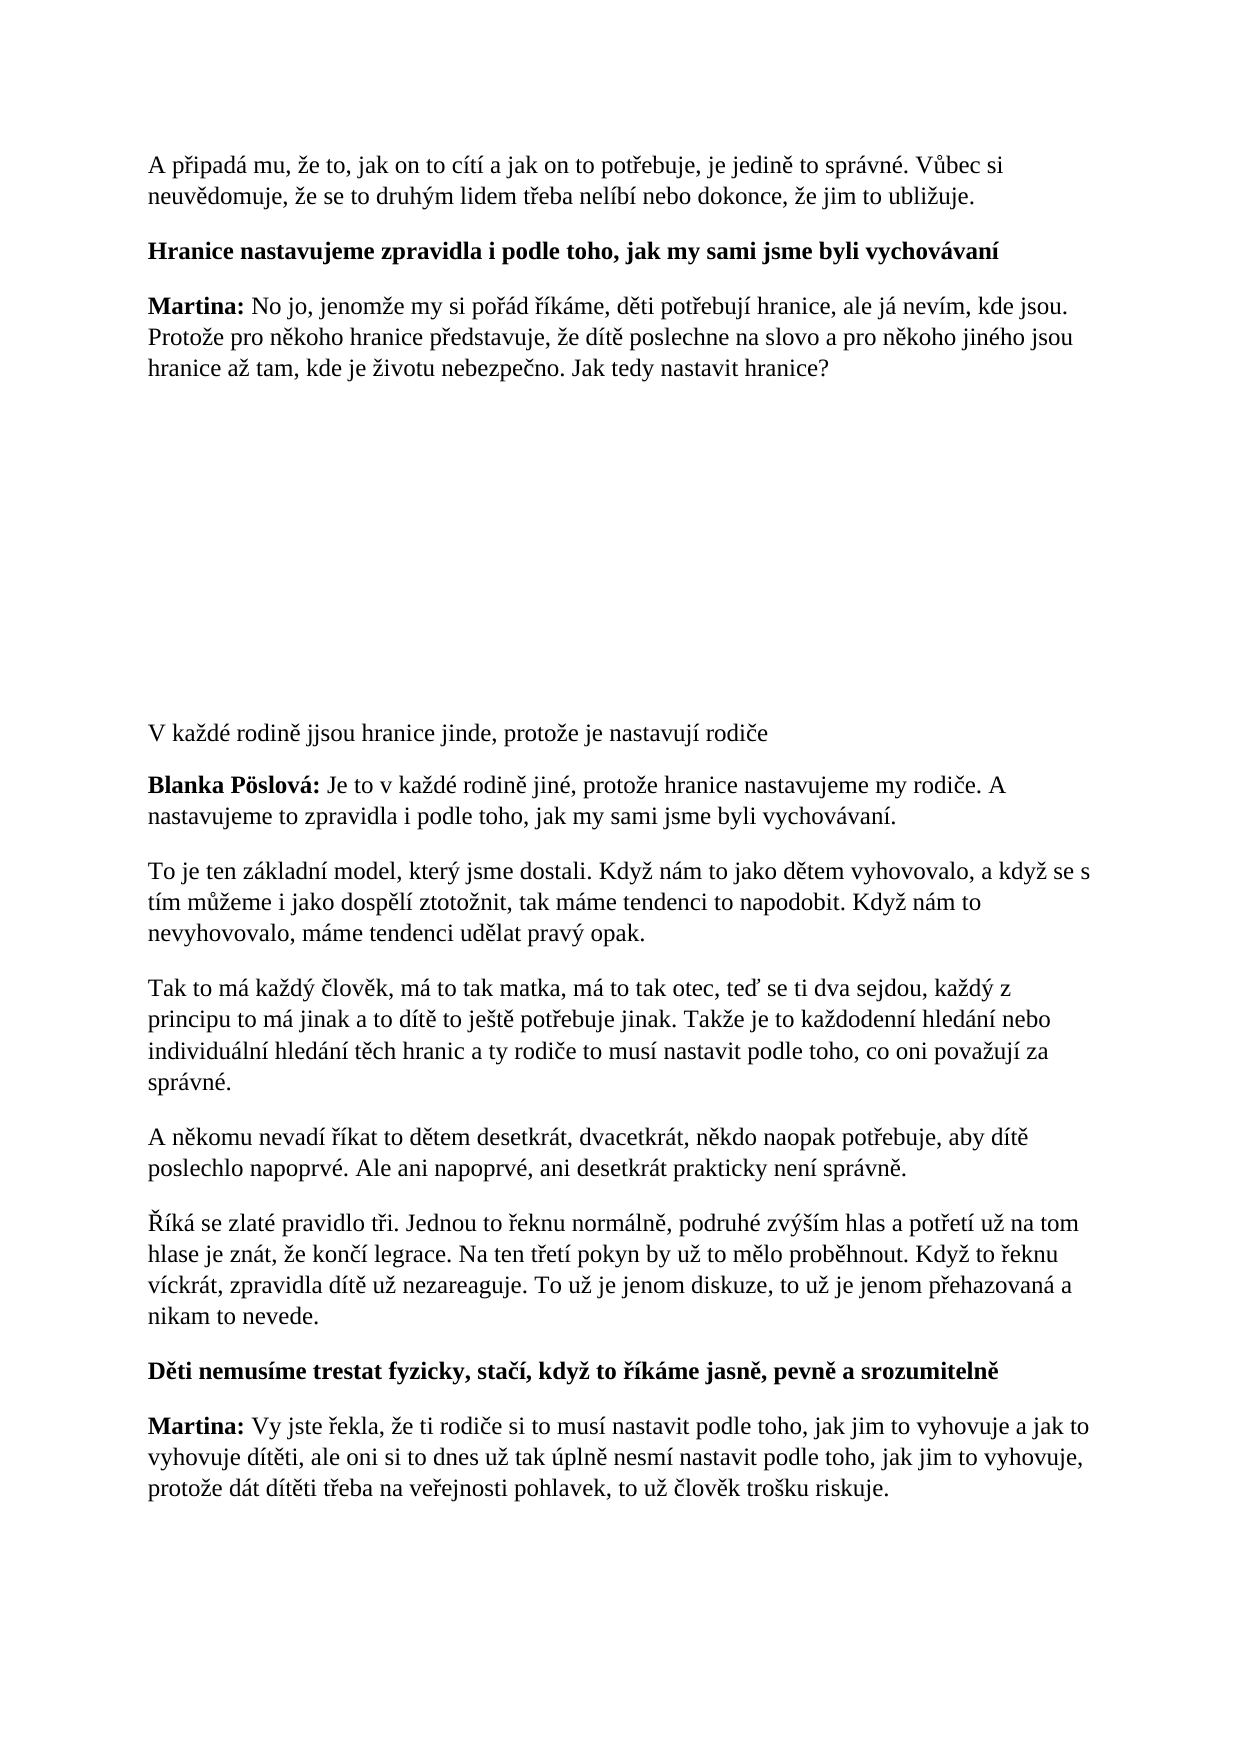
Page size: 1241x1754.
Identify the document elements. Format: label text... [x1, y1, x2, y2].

text Děti nemusíme trestat fyzicky, stačí, když to říkáme jasně, pevně a srozumitelně [148, 1353, 1093, 1385]
text V každé rodině jjsou hranice jinde, protože je nastavují rodiče [148, 718, 1093, 747]
text To je ten základní model, který jsme dostali. Když nám to jako dětem vyhovovalo, a když se s tím můžeme i jako dospělí ztotožnit, tak máme tendenci to napodobit. Když nám to nevyhovovalo, máme tendenci udělat pravý opak. [148, 853, 1093, 947]
text Říká se zlaté pravidlo tři. Jednou to řeknu normálně, podruhé zvýším hlas a potřetí už na tom hlase je znát, že končí legrace. Na ten třetí pokyn by už to mělo proběhnout. Když to řeknu víckrát, zpravidla dítě už nezareaguje. To už je jenom diskuze, to už je jenom přehazovaná a nikam to nevede. [148, 1205, 1093, 1330]
text Blanka Pöslová: Je to v každé rodině jiné, protože hranice nastavujeme my rodiče. A nastavujeme to zpravidla i podle toho, jak my sami jsme byli vychovávaní. [148, 768, 1093, 830]
text Tak to má každý člověk, má to tak matka, má to tak otec, teď se ti dva sejdou, každý z principu to má jinak a to dítě to ještě potřebuje jinak. Takže je to každodenní hledání nebo individuální hledání těch hranic a ty rodiče to musí nastavit podle toho, co oni považují za správné. [148, 971, 1093, 1096]
text Martina: No jo, jenomže my si pořád říkáme, děti potřebují hranice, ale já nevím, kde jsou. Protože pro někoho hranice představuje, že dítě poslechne na slovo a pro někoho jiného jsou hranice až tam, kde je životu nebezpečno. Jak tedy nastavit hranice? [148, 288, 1093, 382]
text A připadá mu, že to, jak on to cítí a jak on to potřebuje, je jedině to správné. Vůbec si neuvědomuje, že se to druhým lidem třeba nelíbí nebo dokonce, že jim to ubližuje. [148, 148, 1093, 210]
text Martina: Vy jste řekla, že ti rodiče si to musí nastavit podle toho, jak jim to vyhovuje a jak to vyhovuje dítěti, ale oni si to dnes už tak úplně nesmí nastavit podle toho, jak jim to vyhovuje, protože dát dítěti třeba na veřejnosti pohlavek, to už člověk trošku riskuje. [148, 1408, 1093, 1502]
text Hranice nastavujeme zpravidla i podle toho, jak my sami jsme byli vychovávaní [148, 233, 1093, 265]
text A někomu nevadí říkat to dětem desetkrát, dvacetkrát, někdo naopak potřebuje, aby dítě poslechlo napoprvé. Ale ani napoprvé, ani desetkrát prakticky není správně. [148, 1119, 1093, 1182]
